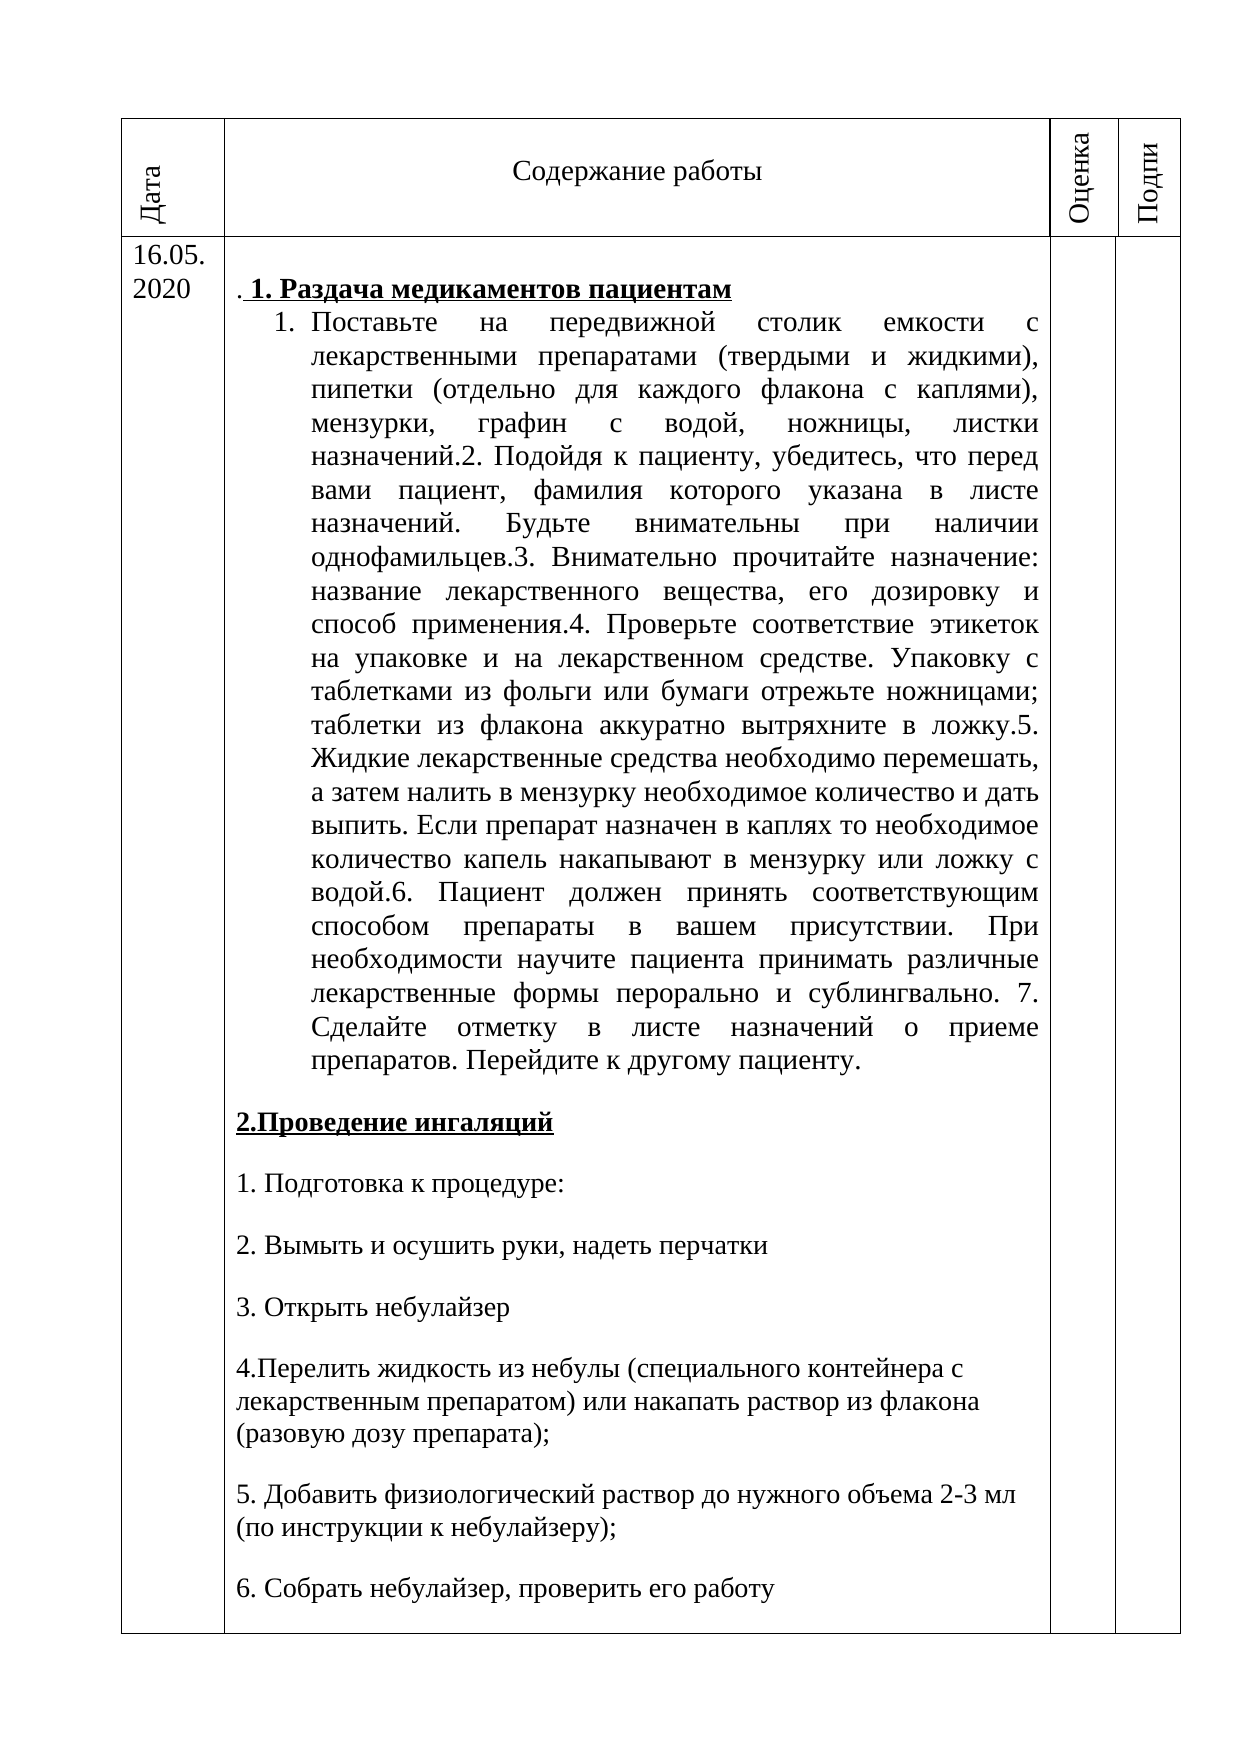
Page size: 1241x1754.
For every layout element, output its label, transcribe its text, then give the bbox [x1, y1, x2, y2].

table_header Содержание работы [225, 119, 1049, 236]
table_cell 16.05.2020 [122, 237, 224, 1633]
table_header Дата [122, 119, 224, 236]
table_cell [225, 237, 1050, 1633]
table_cell [1051, 237, 1115, 1633]
table_header Подпись [1119, 119, 1180, 236]
table_cell [1116, 237, 1180, 1633]
table_header Оценка [1051, 119, 1118, 236]
